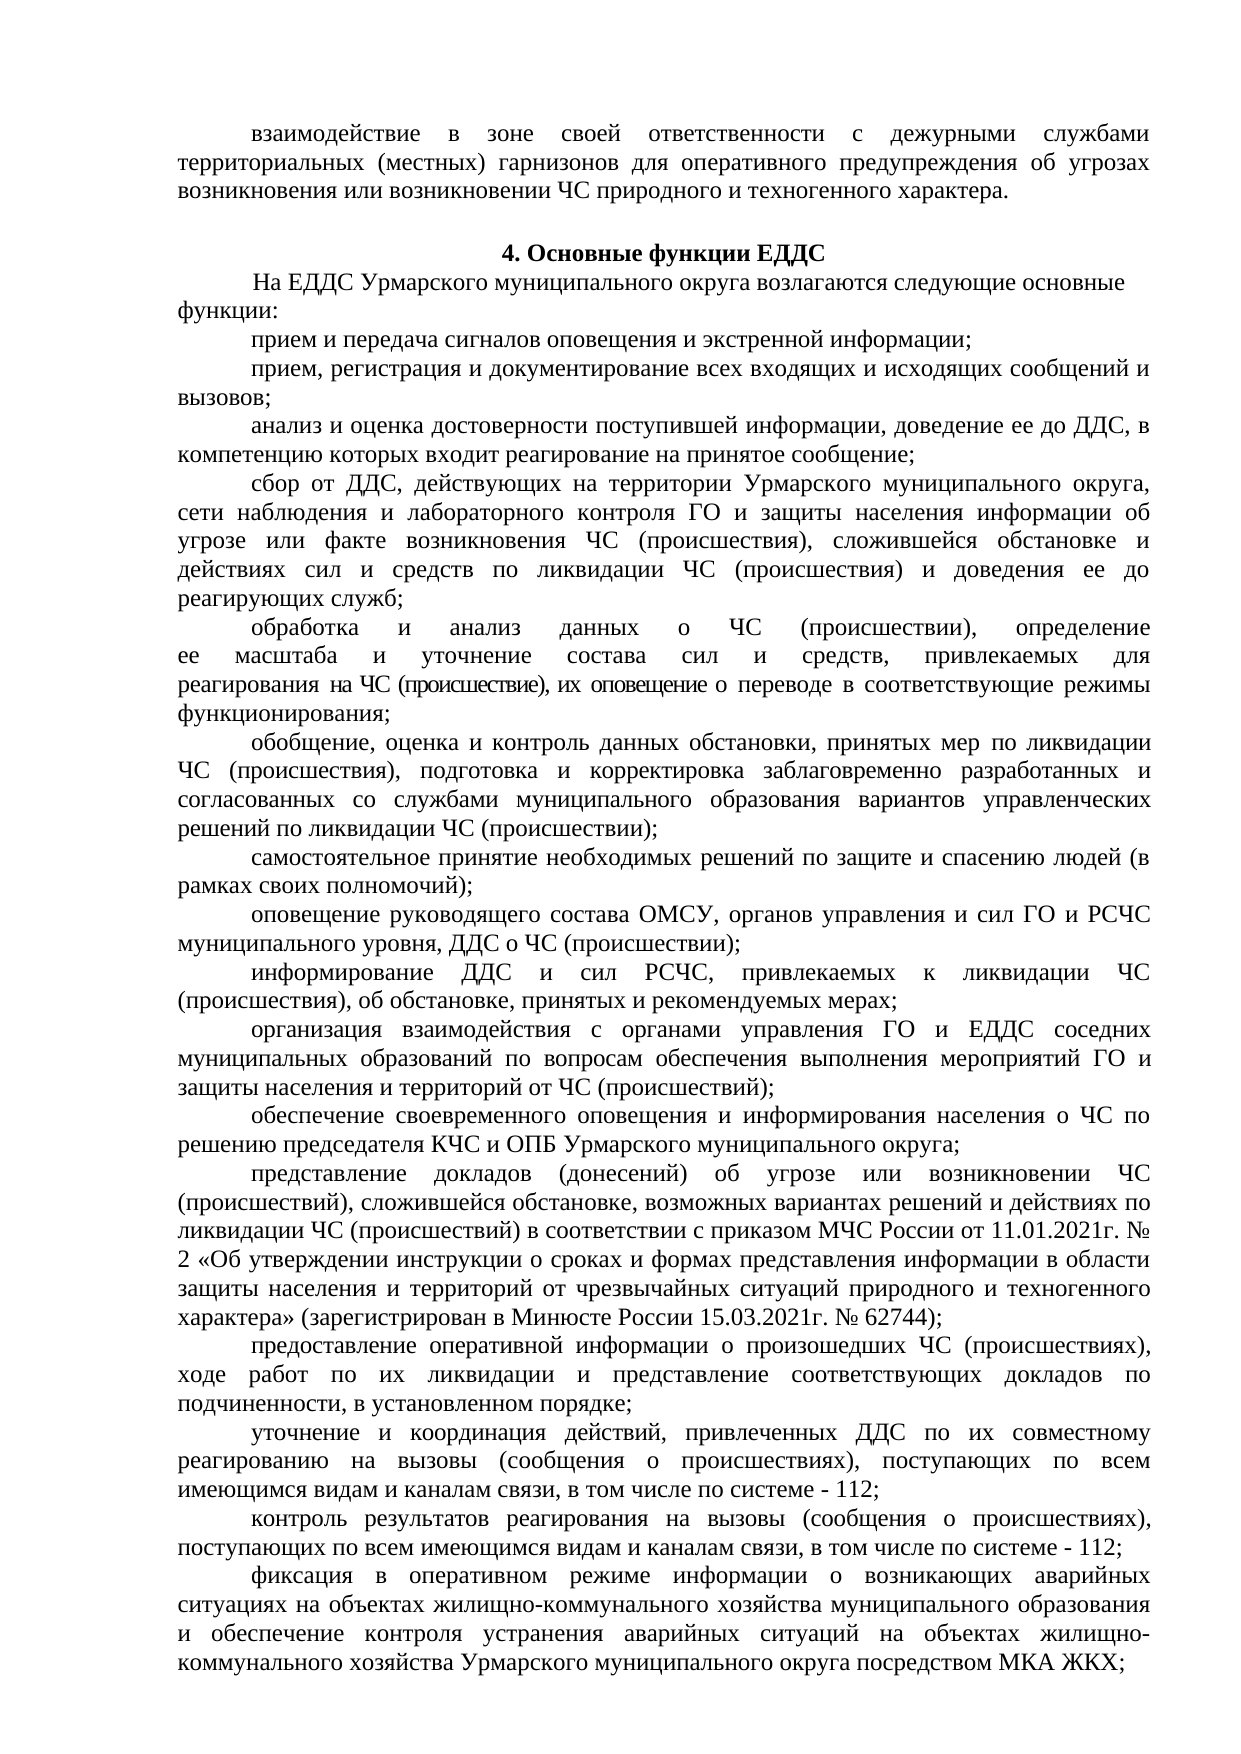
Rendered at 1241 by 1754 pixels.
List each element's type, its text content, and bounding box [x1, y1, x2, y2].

text сбор от ДДС, действующих на территории Урмарского муниципального округа, сети наблюдения и лабораторного контроля ГО и защиты населения информации об угрозе или факте возникновения ЧС (происшествия), сложившейся обстановке и действиях сил и средств по ликвидации ЧС (происшествия) и доведения ее до реагирующих служб; [177, 468, 1151, 612]
text контроль результатов реагирования на вызовы (сообщения о происшествиях), поступающих по всем имеющимся видам и каналам связи, в том числе по системе - 112; [177, 1503, 1152, 1560]
text информирование ДДС и сил РСЧС, привлекаемых к ликвидации ЧС (происшествия), об обстановке, принятых и рекомендуемых мерах; [177, 957, 1151, 1014]
text уточнение и координация действий, привлеченных ДДС по их совместному реагированию на вызовы (сообщения о происшествиях), поступающих по всем имеющимся видам и каналам связи, в том числе по системе - 112; [177, 1417, 1152, 1503]
text организация взаимодействия с органами управления ГО и ЕДДС соседних муниципальных образований по вопросам обеспечения выполнения мероприятий ГО и защиты населения и территорий от ЧС (происшествий); [177, 1014, 1152, 1100]
text анализ и оценка достоверности поступившей информации, доведение ее до ДДС, в компетенцию которых входит реагирование на принятое сообщение; [177, 410, 1151, 468]
text предоставление оперативной информации о произошедших ЧС (происшествиях), ходе работ по их ликвидации и представление соответствующих докладов по подчиненности, в установленном порядке; [177, 1330, 1152, 1417]
text На ЕДДС Урмарского муниципального округа возлагаются следующие основные функции: [177, 267, 1152, 324]
text 4. Основные функции ЕДДС [177, 238, 1151, 267]
text представление докладов (донесений) об угрозе или возникновении ЧС (происшествий), сложившейся обстановке, возможных вариантах решений и действиях по ликвидации ЧС (происшествий) в соответствии с приказом МЧС России от 11.01.2021г. № 2 «Об утверждении инструкции о сроках и формах представления информации в области защиты населения и территорий от чрезвычайных ситуаций природного и техногенного характера» (зарегистрирован в Минюсте России 15.03.2021г. № 62744); [177, 1158, 1152, 1330]
text оповещение руководящего состава ОМСУ, органов управления и сил ГО и РСЧС муниципального уровня, ДДС о ЧС (происшествии); [177, 899, 1152, 957]
text самостоятельное принятие необходимых решений по защите и спасению людей (в рамках своих полномочий); [177, 842, 1151, 899]
text обработка и анализ данных о ЧС (происшествии), определение ее масштаба и уточнение состава сил и средств, привлекаемых для реагирования на ЧС (происшествие), их оповещение о переводе в соответствующие режимы функционирования; [177, 612, 1151, 727]
text обобщение, оценка и контроль данных обстановки, принятых мер по ликвидации ЧС (происшествия), подготовка и корректировка заблаговременно разработанных и согласованных со службами муниципального образования вариантов управленческих решений по ликвидации ЧС (происшествии); [177, 727, 1152, 842]
text прием и передача сигналов оповещения и экстренной информации; [251, 324, 1152, 353]
text фиксация в оперативном режиме информации о возникающих аварийных ситуациях на объектах жилищно-коммунального хозяйства муниципального образования и обеспечение контроля устранения аварийных ситуаций на объектах жилищно-коммунального хозяйства Урмарского муниципального округа посредством МКА ЖКХ; [177, 1560, 1151, 1675]
text взаимодействие в зоне своей ответственности с дежурными службами территориальных (местных) гарнизонов для оперативного предупреждения об угрозах возникновения или возникновении ЧС природного и техногенного характера. [177, 118, 1151, 204]
text обеспечение своевременного оповещения и информирования населения о ЧС по решению председателя КЧС и ОПБ Урмарского муниципального округа; [177, 1100, 1151, 1158]
text прием, регистрация и документирование всех входящих и исходящих сообщений и вызовов; [177, 353, 1150, 410]
